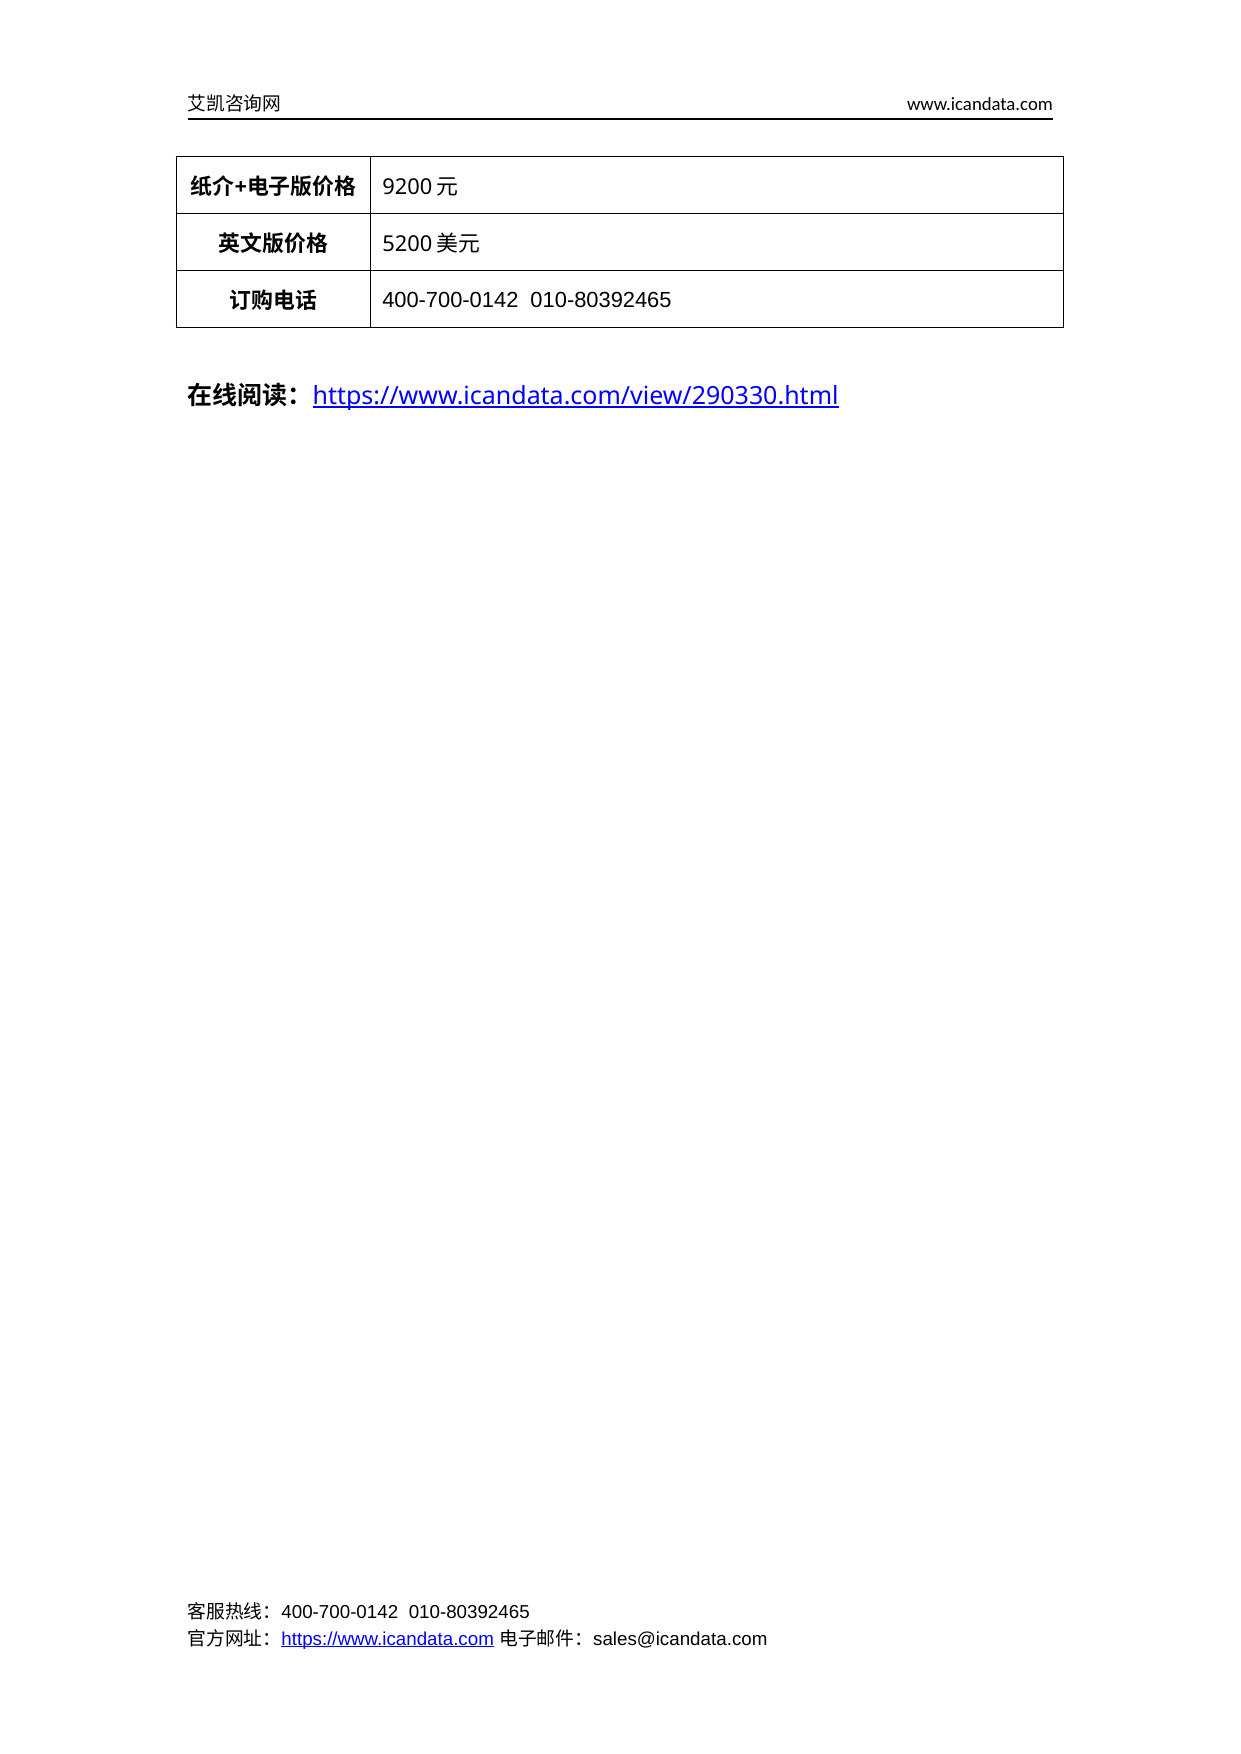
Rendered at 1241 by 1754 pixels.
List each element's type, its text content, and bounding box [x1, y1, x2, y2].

table_cell 5200美元 [371, 214, 1063, 270]
table_cell 英文版价格 [177, 214, 370, 270]
text 在线阅读：https://www.icandata.com/view/290330.html [187, 361, 1053, 426]
table_cell 400-700-0142 010-80392465 [371, 271, 1063, 327]
table_cell 订购电话 [177, 271, 370, 327]
table_cell 9200元 [371, 157, 1063, 213]
table_cell 纸介+电子版价格 [177, 157, 370, 213]
